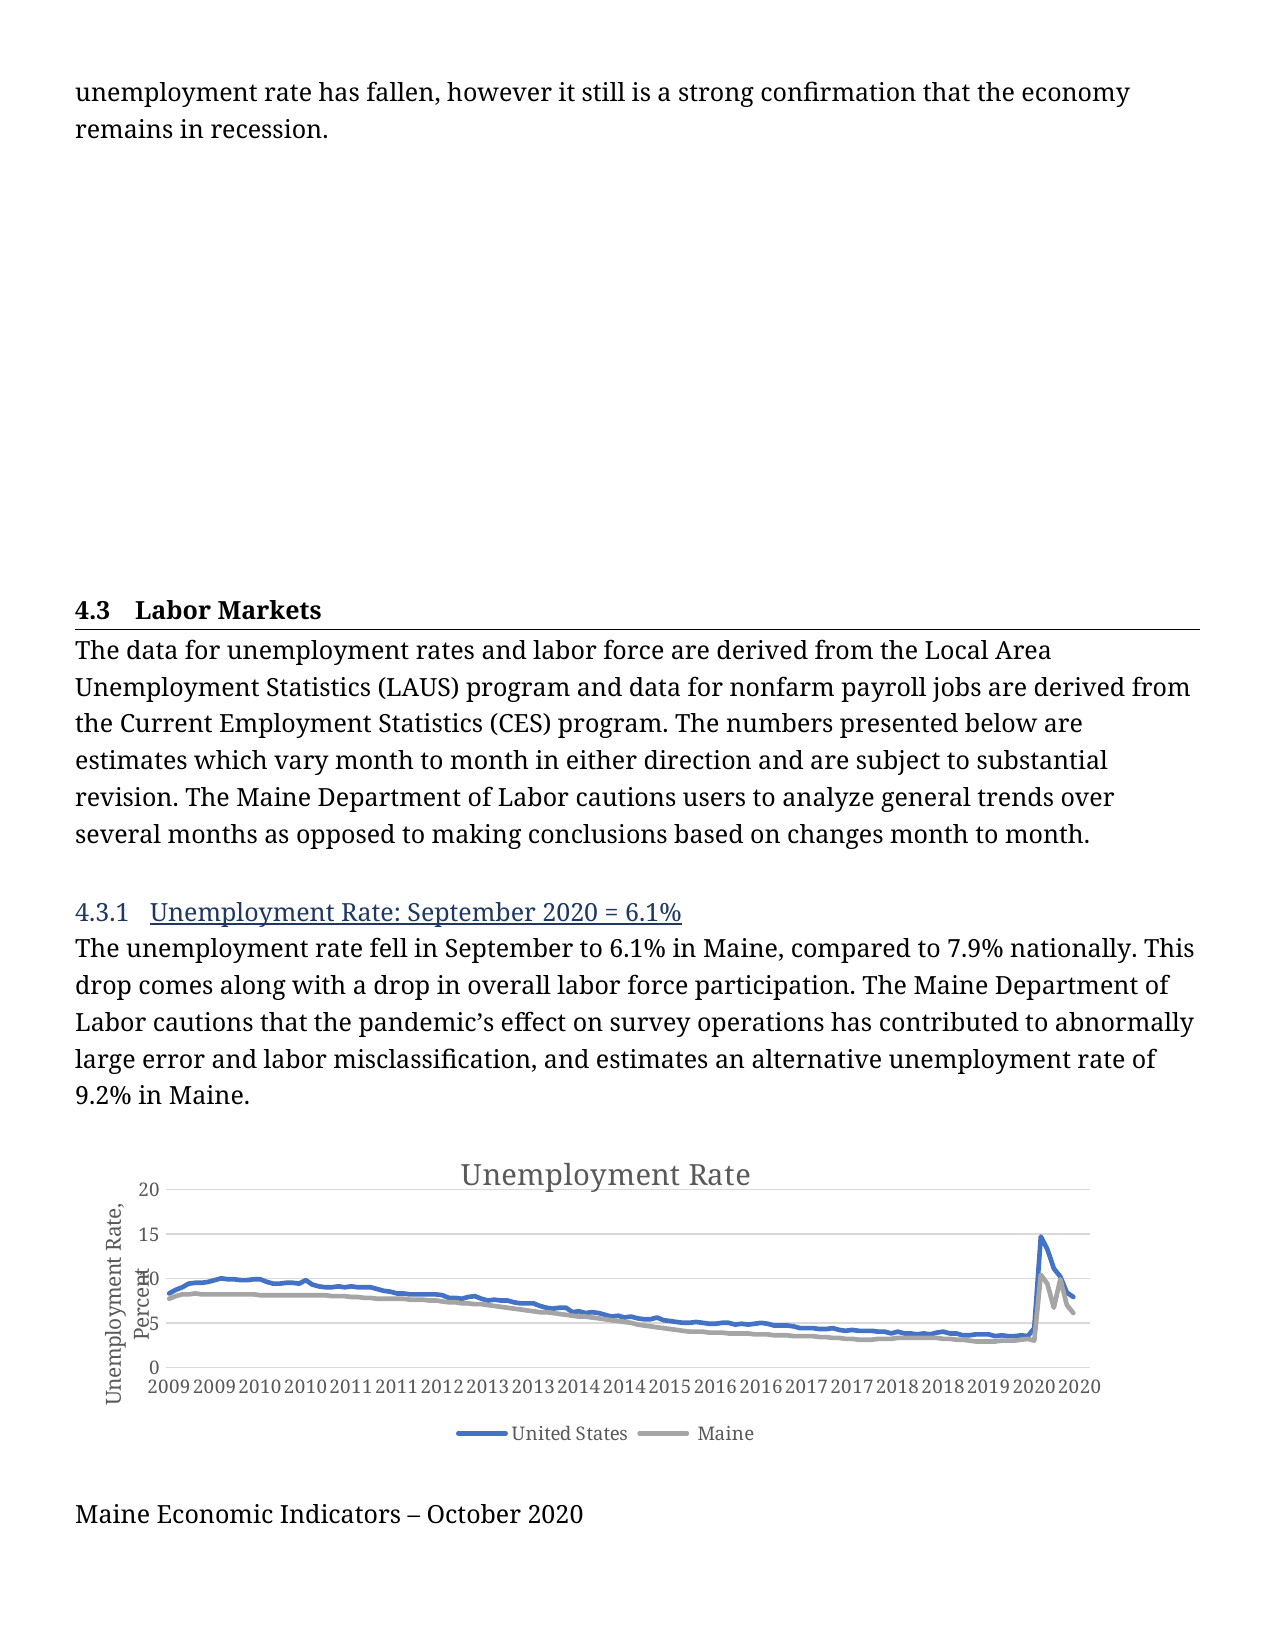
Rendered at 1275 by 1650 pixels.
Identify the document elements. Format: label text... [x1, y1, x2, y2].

subtitle Unemployment Rate: September 2020 = 6.1% [75, 894, 1200, 928]
subtitle Labor Markets [75, 593, 1200, 629]
text The unemployment rate fell in September to 6.1% in Maine, compared to 7.9% nationally. This drop comes along with a drop in overall labor force participation. The Maine Department of Labor cautions that the pandemic’s effect on survey operations has contributed to abnormally large error and labor misclassification, and estimates an alternative unemployment rate of 9.2% in Maine. [75, 931, 1200, 1112]
text The data for unemployment rates and labor force are derived from the Local Area Unemployment Statistics (LAUS) program and data for nonfarm payroll jobs are derived from the Current Employment Statistics (CES) program. The numbers presented below are estimates which vary month to month in either direction and are subject to substantial revision. The Maine Department of Labor cautions users to analyze general trends over several months as opposed to making conclusions based on changes month to month. [75, 633, 1200, 851]
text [75, 75, 1200, 146]
